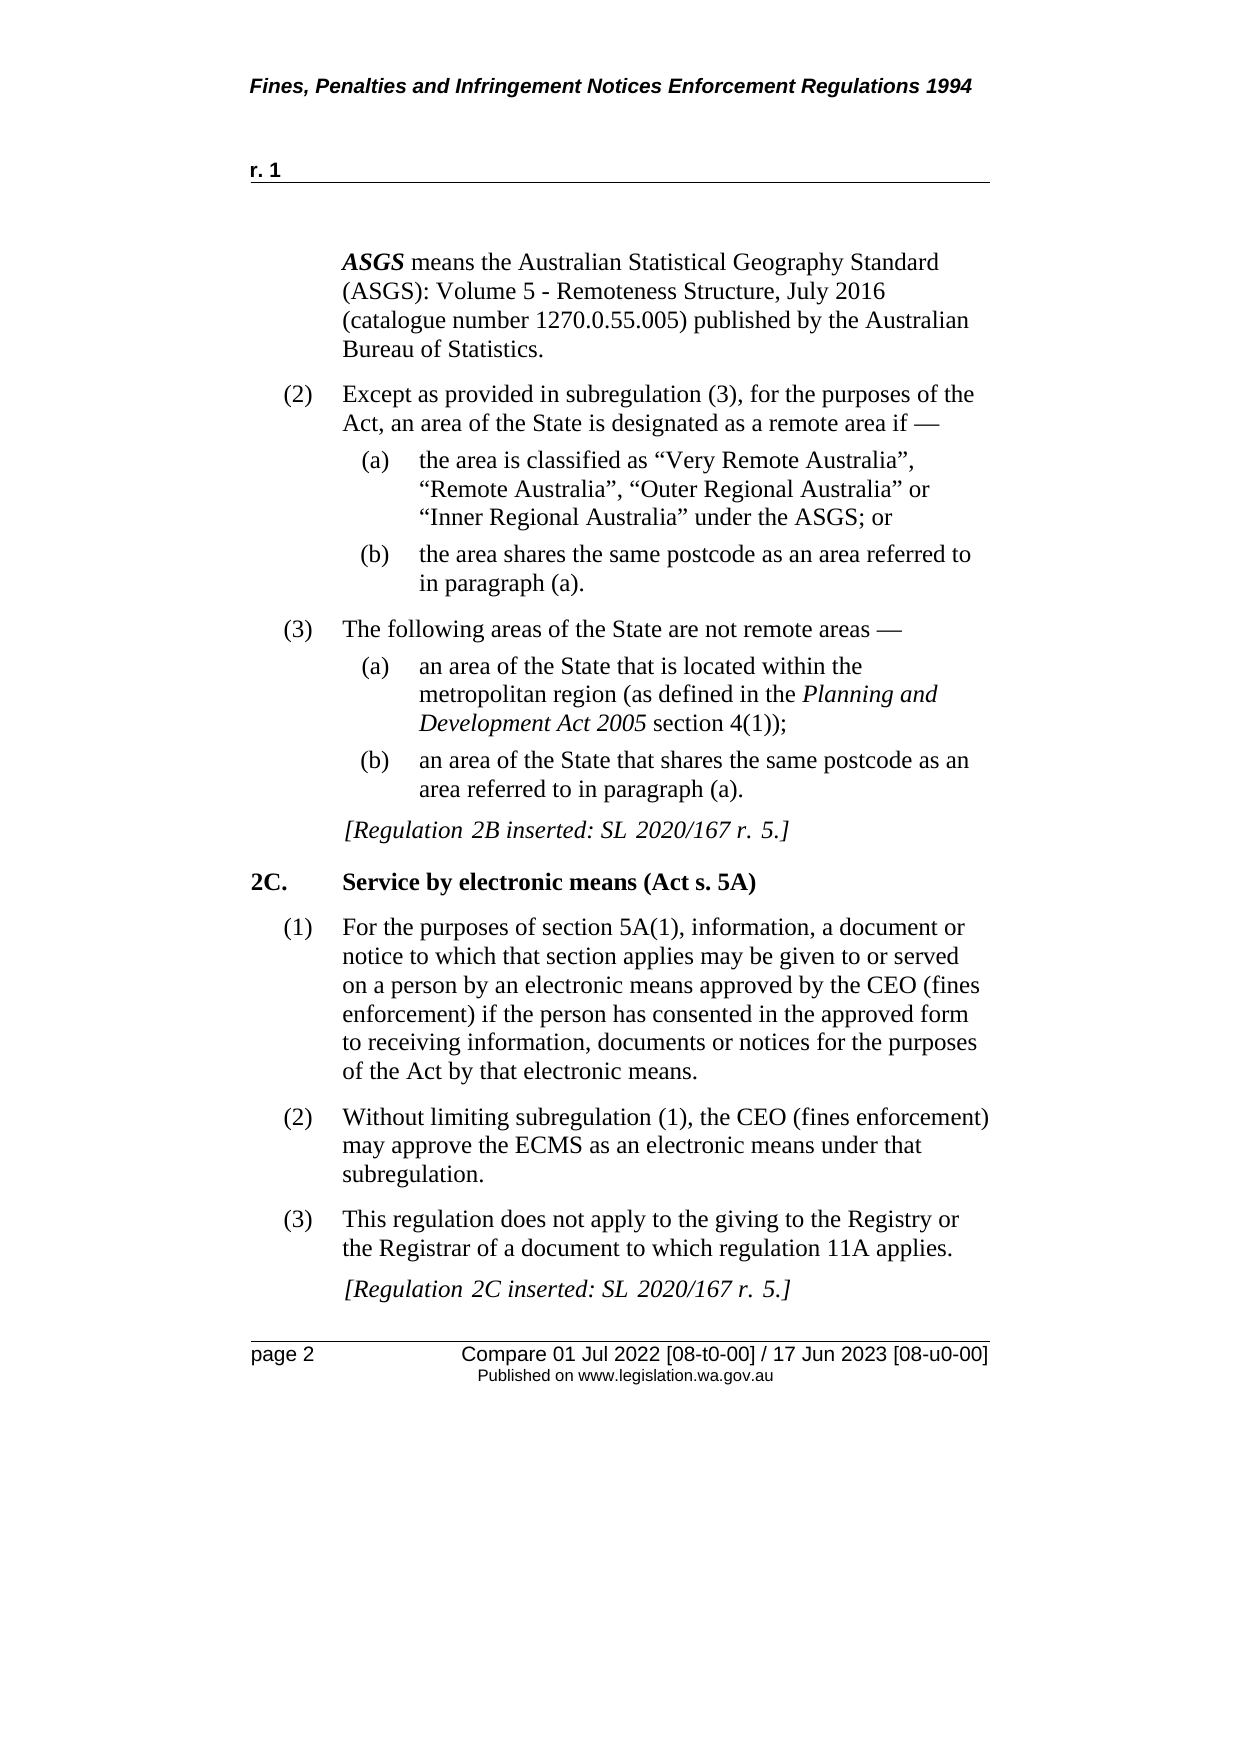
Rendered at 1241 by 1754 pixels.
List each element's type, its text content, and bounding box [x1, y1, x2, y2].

text (1) For the purposes of section 5A(1), information, a document or notice to which that section applies may be given to or served on a person by an electronic means approved by the CEO (fines enforcement) if the person has consented in the approved form to receiving information, documents or notices for the purposes of the Act by that electronic means. [251, 912, 990, 1085]
text ASGS means the Australian Statistical Geography Standard (ASGS): Volume 5 - Remoteness Structure, July 2016 (catalogue number 1270.0.55.005) published by the Australian Bureau of Statistics. [251, 247, 990, 362]
subtitle 2C. Service by electronic means (Act s. 5A) [251, 867, 990, 896]
text (3) The following areas of the State are not remote areas — [251, 614, 990, 642]
text (b) the area shares the same postcode as an area referred to in paragraph (a). [251, 539, 990, 597]
text (a) an area of the State that is located within the metropolitan region (as defined in the Planning and Development Act 2005 section 4(1)); [251, 651, 990, 737]
text [Regulation 2B inserted: SL 2020/167 r. 5.] [251, 815, 990, 844]
text (b) an area of the State that shares the same postcode as an area referred to in paragraph (a). [251, 745, 990, 803]
text (a) the area is classified as “Very Remote Australia”, “Remote Australia”, “Outer Regional Australia” or “Inner Regional Australia” under the ASGS; or [251, 445, 990, 531]
text (2) Without limiting subregulation (1), the CEO (fines enforcement) may approve the ECMS as an electronic means under that subregulation. [251, 1102, 990, 1188]
text (2) Except as provided in subregulation (3), for the purposes of the Act, an area of the State is designated as a remote area if — [251, 379, 990, 437]
text [Regulation 2C inserted: SL 2020/167 r. 5.] [251, 1274, 990, 1303]
text (3) This regulation does not apply to the giving to the Registry or the Registrar of a document to which regulation 11A applies. [251, 1204, 990, 1262]
